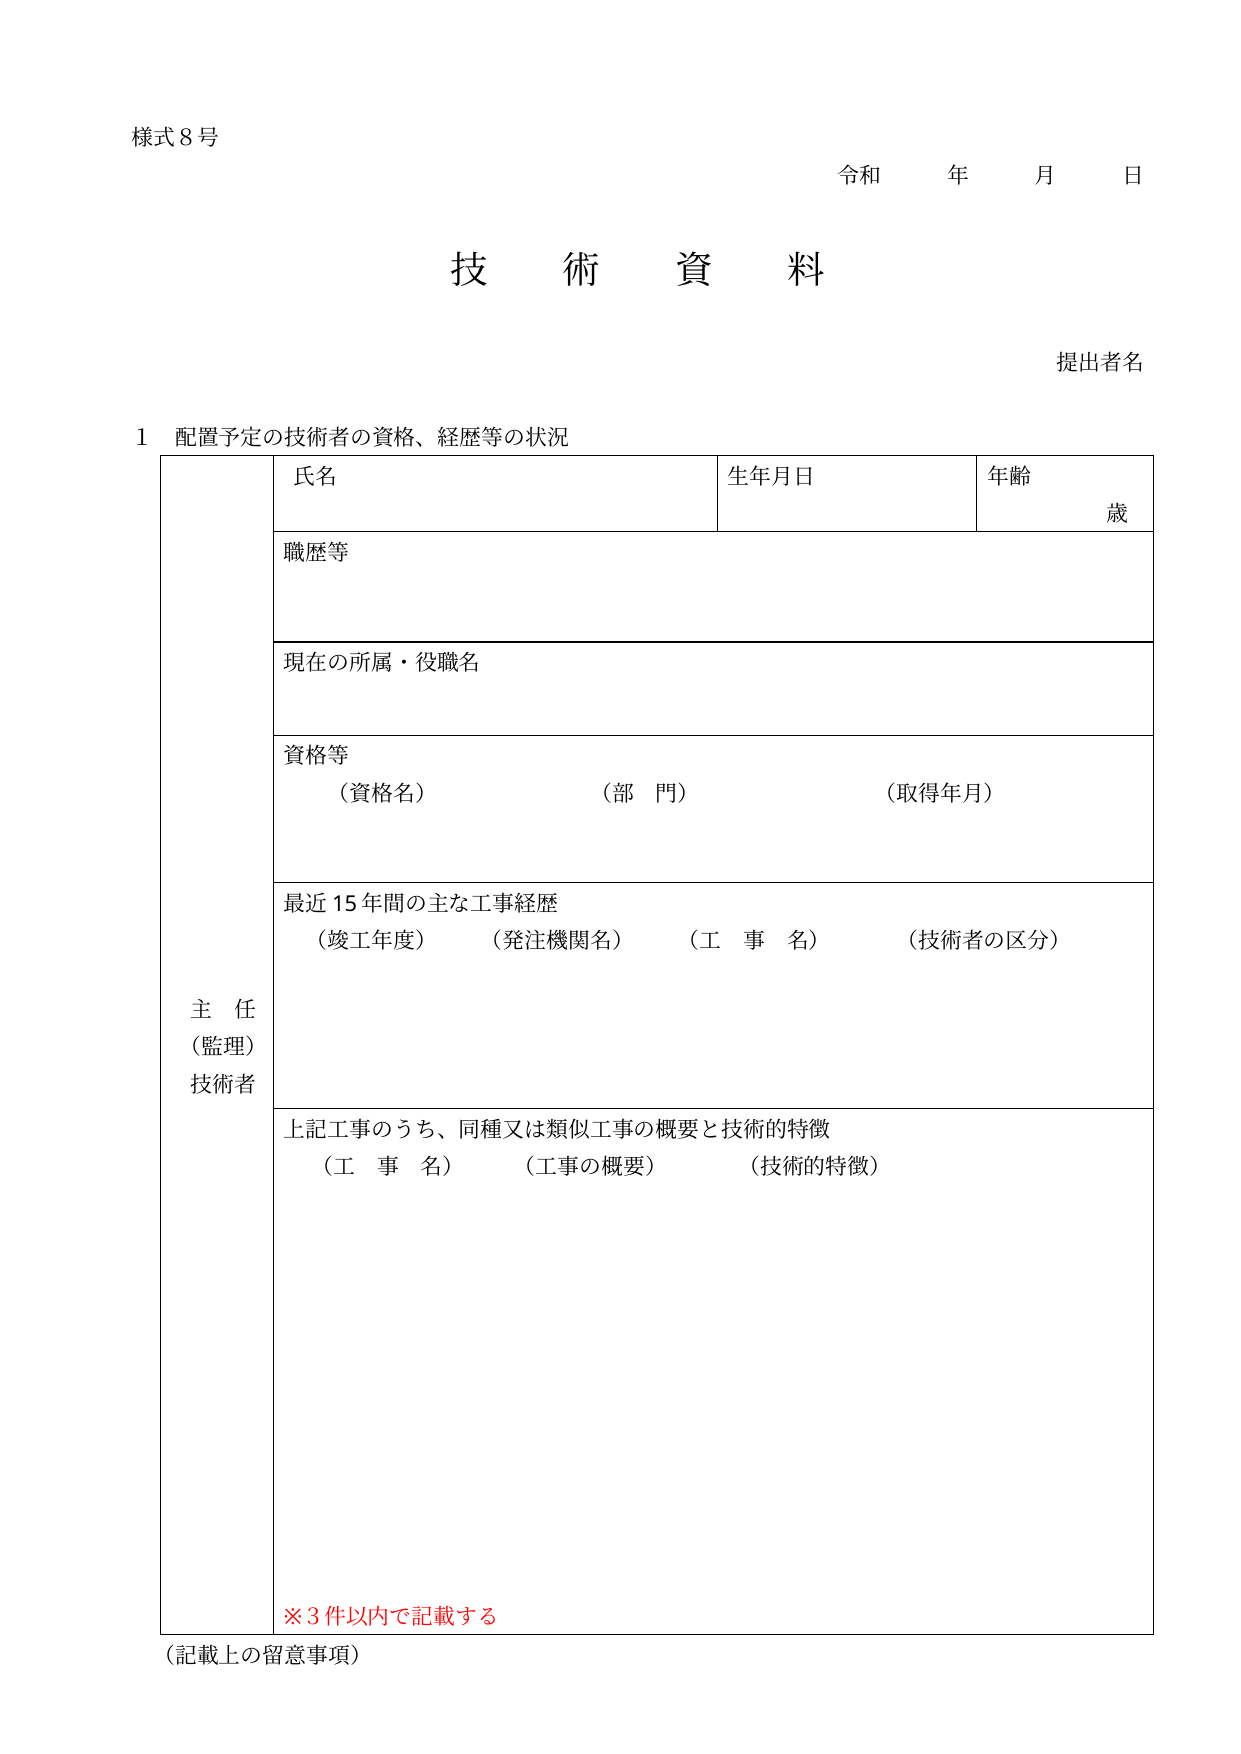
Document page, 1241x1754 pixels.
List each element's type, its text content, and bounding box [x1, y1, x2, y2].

text １ 配置予定の技術者の資格、経歴等の状況 [131, 418, 1144, 455]
text 令和 年 月 日 [131, 155, 1144, 193]
table_header 年齢 歳 [977, 456, 1153, 531]
table_cell 最近15年間の主な工事経歴 （竣工年度） （発注機関名） （工 事 名） （技術者の区分） [274, 883, 1153, 1108]
table_cell 現在の所属・役職名 [274, 643, 1153, 735]
text 様式８号 [131, 118, 1144, 155]
text 技 術 資 料 [131, 230, 1144, 305]
table_cell 上記工事のうち、同種又は類似工事の概要と技術的特徴 （工 事 名） （工事の概要） （技術的特徴） ※３件以内で記載する [274, 1109, 1153, 1634]
table_cell 資格等 （資格名） （部 門） （取得年月） [274, 736, 1153, 882]
text 提出者名 [131, 343, 1144, 380]
table_header 生年月日 [718, 456, 976, 531]
text （記載上の留意事項） [131, 1635, 1144, 1673]
table_header 氏名 [274, 456, 717, 531]
table_cell 職歴等 [274, 532, 1153, 641]
table_header 主 任 （監理） 技術者 [161, 456, 273, 1634]
